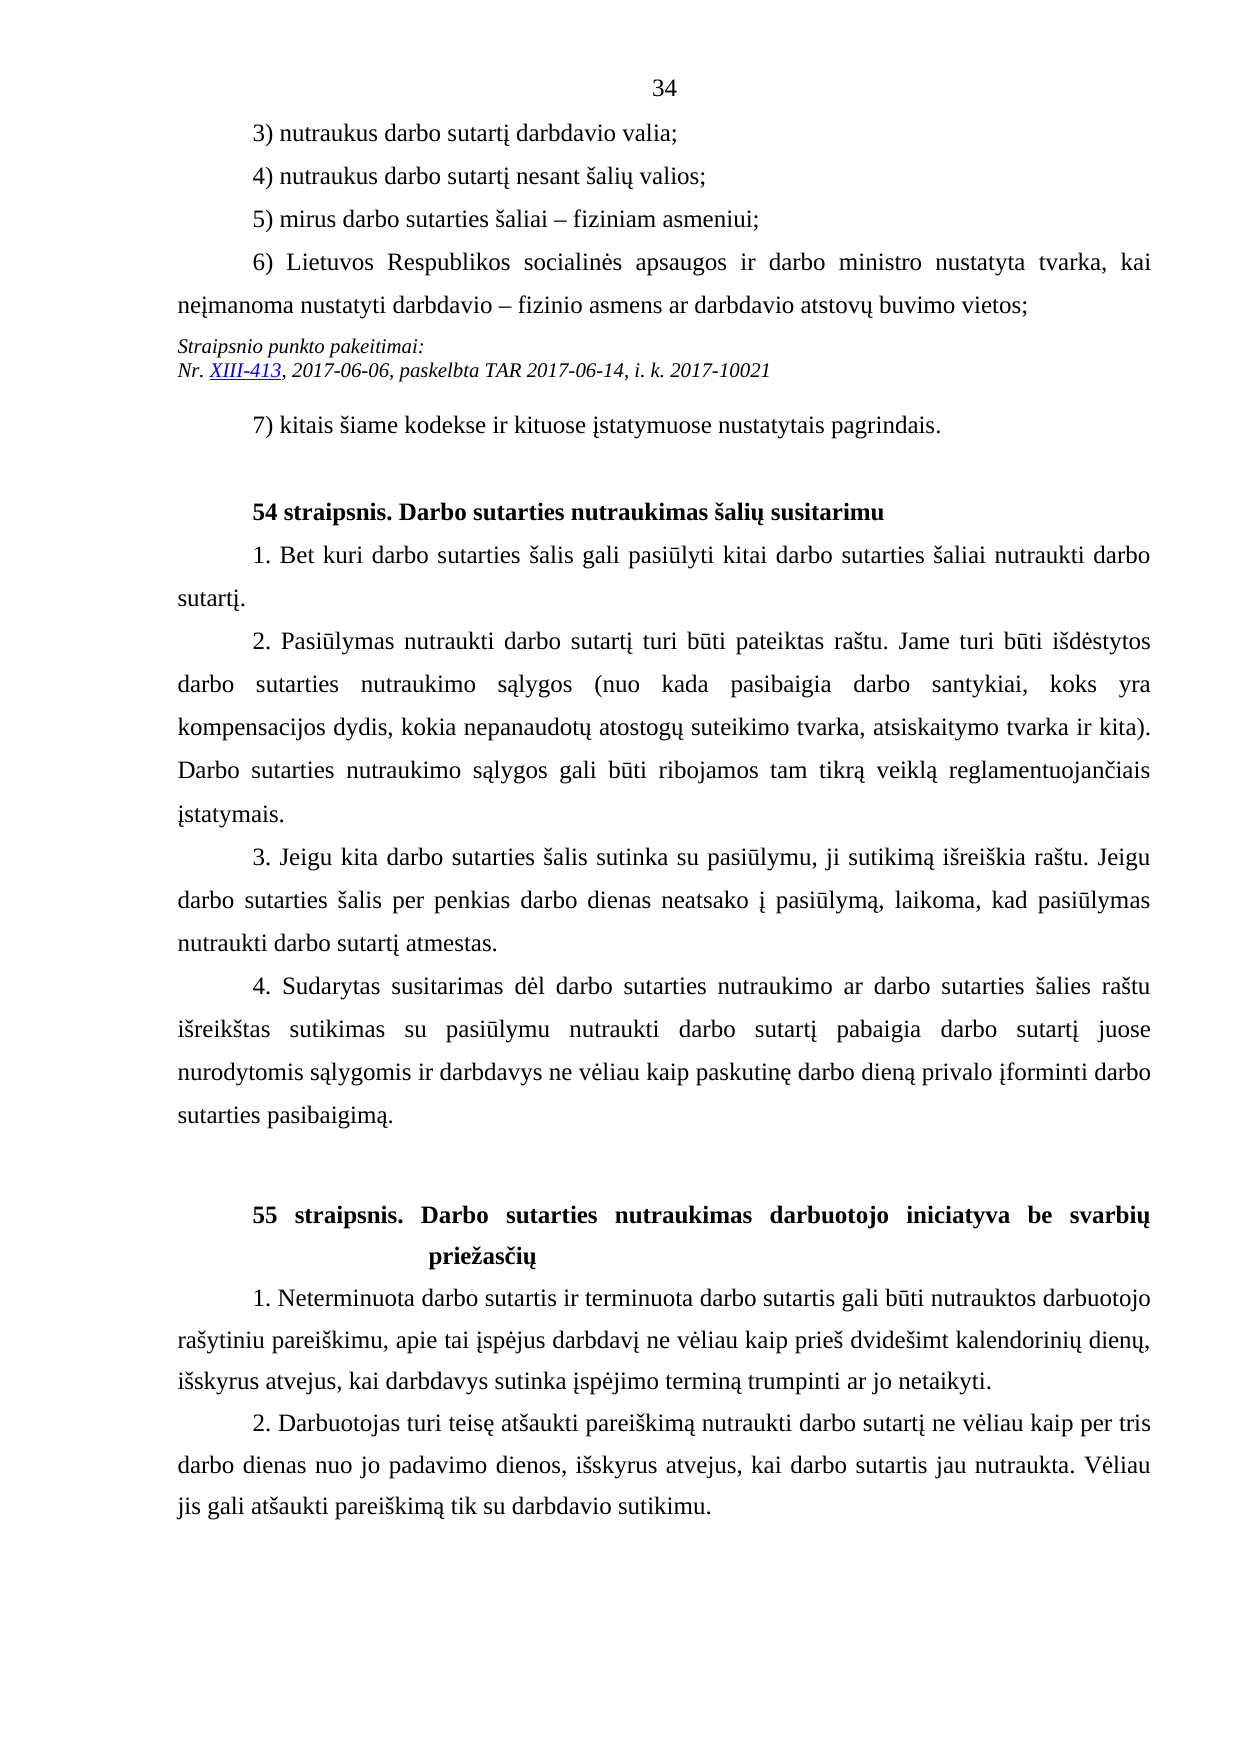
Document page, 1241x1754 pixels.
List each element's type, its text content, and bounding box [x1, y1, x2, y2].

text 3. Jeigu kita darbo sutarties šalis sutinka su pasiūlymu, ji sutikimą išreiškia raštu. Jeigu darbo sutarties šalis per penkias darbo dienas neatsako į pasiūlymą, laikoma, kad pasiūlymas nutraukti darbo sutartį atmestas. [177, 842, 1152, 957]
text 55 straipsnis. Darbo sutarties nutraukimas darbuotojo iniciatyva be svarbių priežasčių [252, 1187, 1152, 1270]
text 3) nutraukus darbo sutartį darbdavio valia; [177, 118, 1152, 147]
text 7) kitais šiame kodekse ir kituose įstatymuose nustatytais pagrindais. [177, 411, 1152, 439]
text Nr. XIII-413, 2017-06-06, paskelbta TAR 2017-06-14, i. k. 2017-10021 [177, 358, 1152, 382]
text 1. Bet kuri darbo sutarties šalis gali pasiūlyti kitai darbo sutarties šaliai nutraukti darbo sutartį. [177, 540, 1152, 612]
text 54 straipsnis. Darbo sutarties nutraukimas šalių susitarimu [177, 497, 1152, 526]
text 4. Sudarytas susitarimas dėl darbo sutarties nutraukimo ar darbo sutarties šalies raštu išreikštas sutikimas su pasiūlymu nutraukti darbo sutartį pabaigia darbo sutartį juose nurodytomis sąlygomis ir darbdavys ne vėliau kaip paskutinę darbo dieną privalo įforminti darbo sutarties pasibaigimą. [177, 971, 1152, 1129]
text 2. Pasiūlymas nutraukti darbo sutartį turi būti pateiktas raštu. Jame turi būti išdėstytos darbo sutarties nutraukimo sąlygos (nuo kada pasibaigia darbo santykiai, koks yra kompensacijos dydis, kokia nepanaudotų atostogų suteikimo tvarka, atsiskaitymo tvarka ir kita). Darbo sutarties nutraukimo sąlygos gali būti ribojamos tam tikrą veiklą reglamentuojančiais įstatymais. [177, 626, 1152, 827]
text Straipsnio punkto pakeitimai: [177, 334, 1152, 358]
text 2. Darbuotojas turi teisę atšaukti pareiškimą nutraukti darbo sutartį ne vėliau kaip per tris darbo dienas nuo jo padavimo dienos, išskyrus atvejus, kai darbo sutartis jau nutraukta. Vėliau jis gali atšaukti pareiškimą tik su darbdavio sutikimu. [177, 1395, 1152, 1520]
text 4) nutraukus darbo sutartį nesant šalių valios; [177, 161, 1152, 190]
text 5) mirus darbo sutarties šaliai – fiziniam asmeniui; [177, 204, 1152, 233]
text 1. Neterminuota darbo sutartis ir terminuota darbo sutartis gali būti nutrauktos darbuotojo rašytiniu pareiškimu, apie tai įspėjus darbdavį ne vėliau kaip prieš dvidešimt kalendorinių dienų, išskyrus atvejus, kai darbdavys sutinka įspėjimo terminą trumpinti ar jo netaikyti. [177, 1270, 1152, 1395]
text 6) Lietuvos Respublikos socialinės apsaugos ir darbo ministro nustatyta tvarka, kai neįmanoma nustatyti darbdavio – fizinio asmens ar darbdavio atstovų buvimo vietos; [177, 247, 1152, 319]
